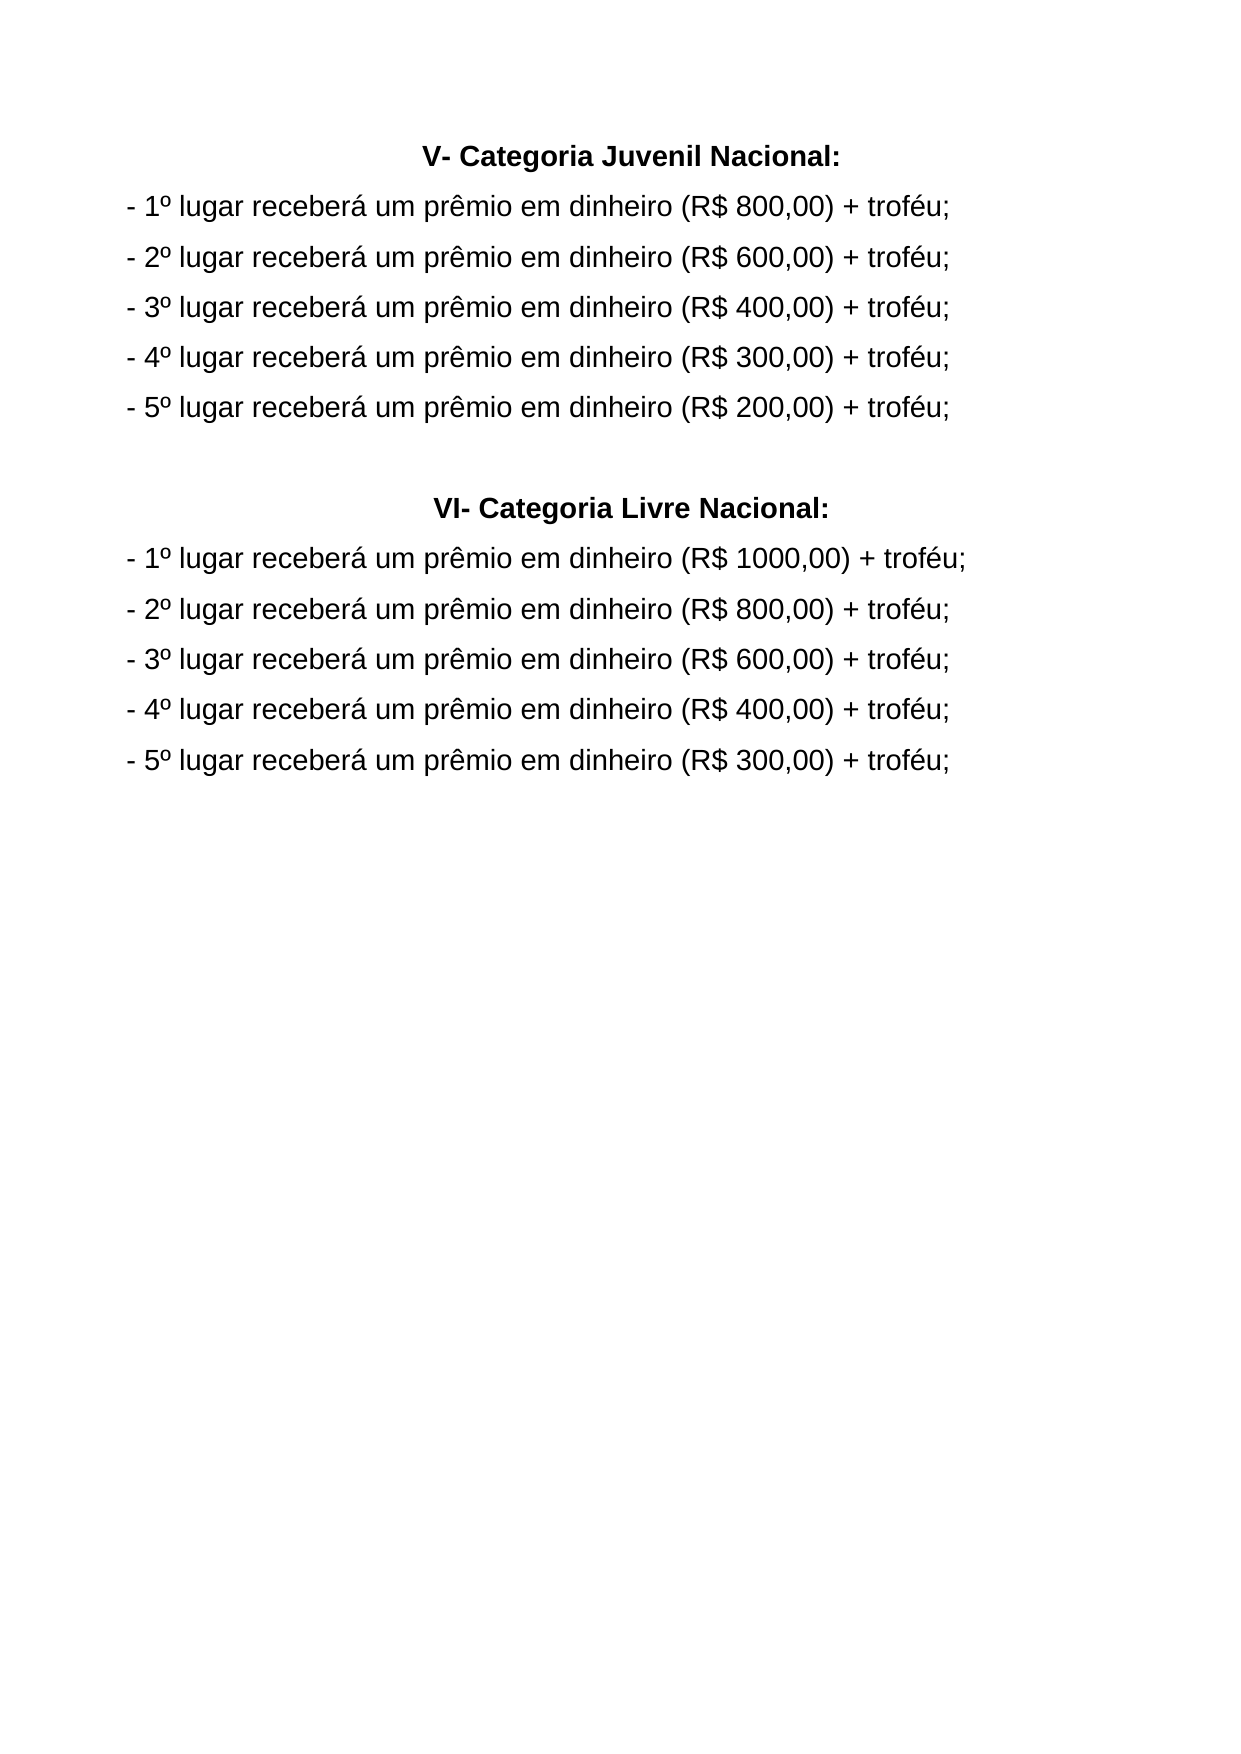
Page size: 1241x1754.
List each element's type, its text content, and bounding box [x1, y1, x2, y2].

text - 1º lugar receberá um prêmio em dinheiro (R$ 1000,00) + troféu; [126, 541, 1137, 575]
text - 3º lugar receberá um prêmio em dinheiro (R$ 600,00) + troféu; [126, 642, 1137, 676]
text - 2º lugar receberá um prêmio em dinheiro (R$ 600,00) + troféu; [126, 239, 1137, 273]
text - 4º lugar receberá um prêmio em dinheiro (R$ 400,00) + troféu; [126, 692, 1137, 726]
text - 3º lugar receberá um prêmio em dinheiro (R$ 400,00) + troféu; [126, 290, 1137, 323]
text - 5º lugar receberá um prêmio em dinheiro (R$ 300,00) + troféu; [126, 743, 1137, 776]
text - 2º lugar receberá um prêmio em dinheiro (R$ 800,00) + troféu; [126, 592, 1137, 625]
text - 5º lugar receberá um prêmio em dinheiro (R$ 200,00) + troféu; [126, 391, 1137, 424]
text V- Categoria Juvenil Nacional: [126, 139, 1137, 172]
text - 4º lugar receberá um prêmio em dinheiro (R$ 300,00) + troféu; [126, 340, 1137, 374]
text VI- Categoria Livre Nacional: [126, 491, 1137, 525]
text - 1º lugar receberá um prêmio em dinheiro (R$ 800,00) + troféu; [126, 189, 1137, 223]
